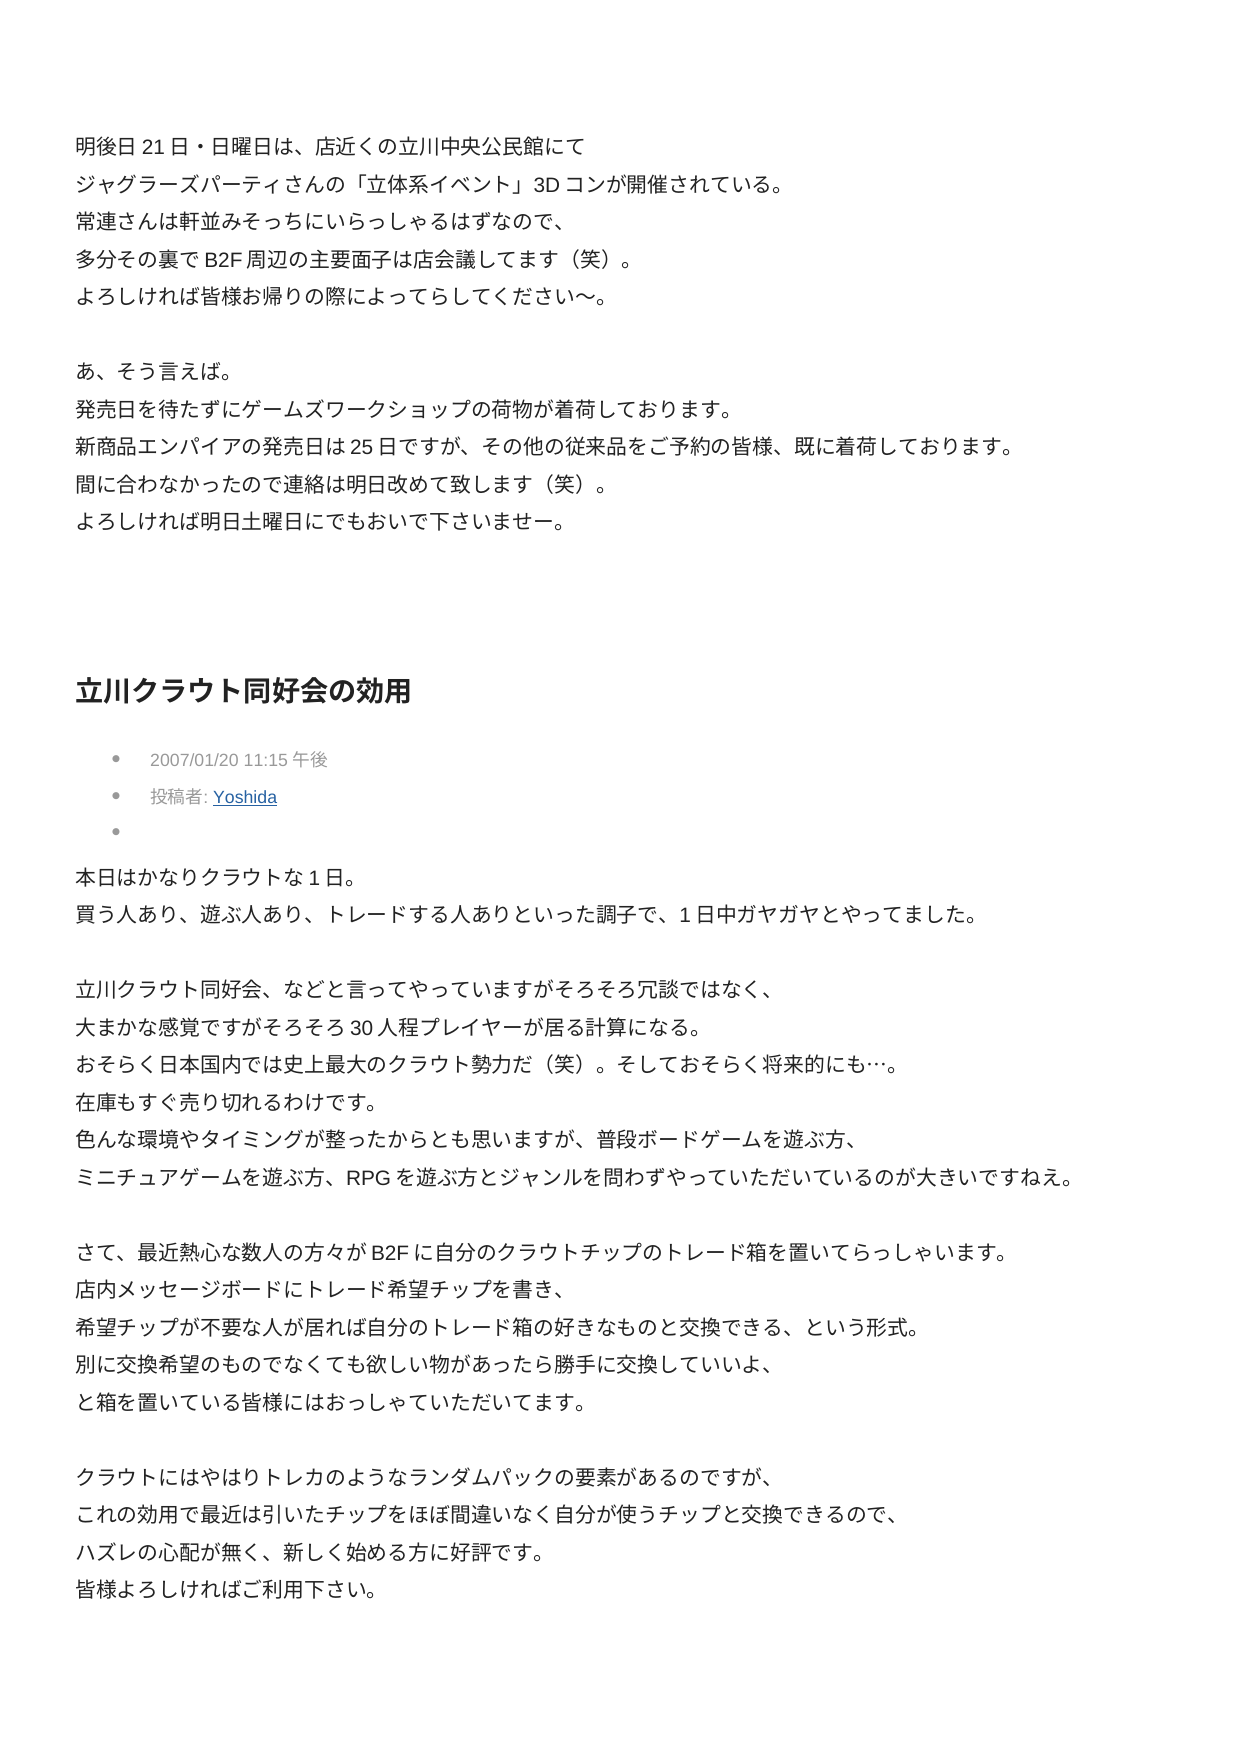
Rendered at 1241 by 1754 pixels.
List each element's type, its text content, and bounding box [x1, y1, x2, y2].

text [75, 857, 1165, 1607]
list 2007/01/20 11:15 午後 [112, 739, 1165, 777]
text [75, 89, 1165, 539]
text 立川クラウト同好会の効用 [75, 652, 1165, 727]
list 投稿者: Yoshida [112, 777, 1165, 814]
